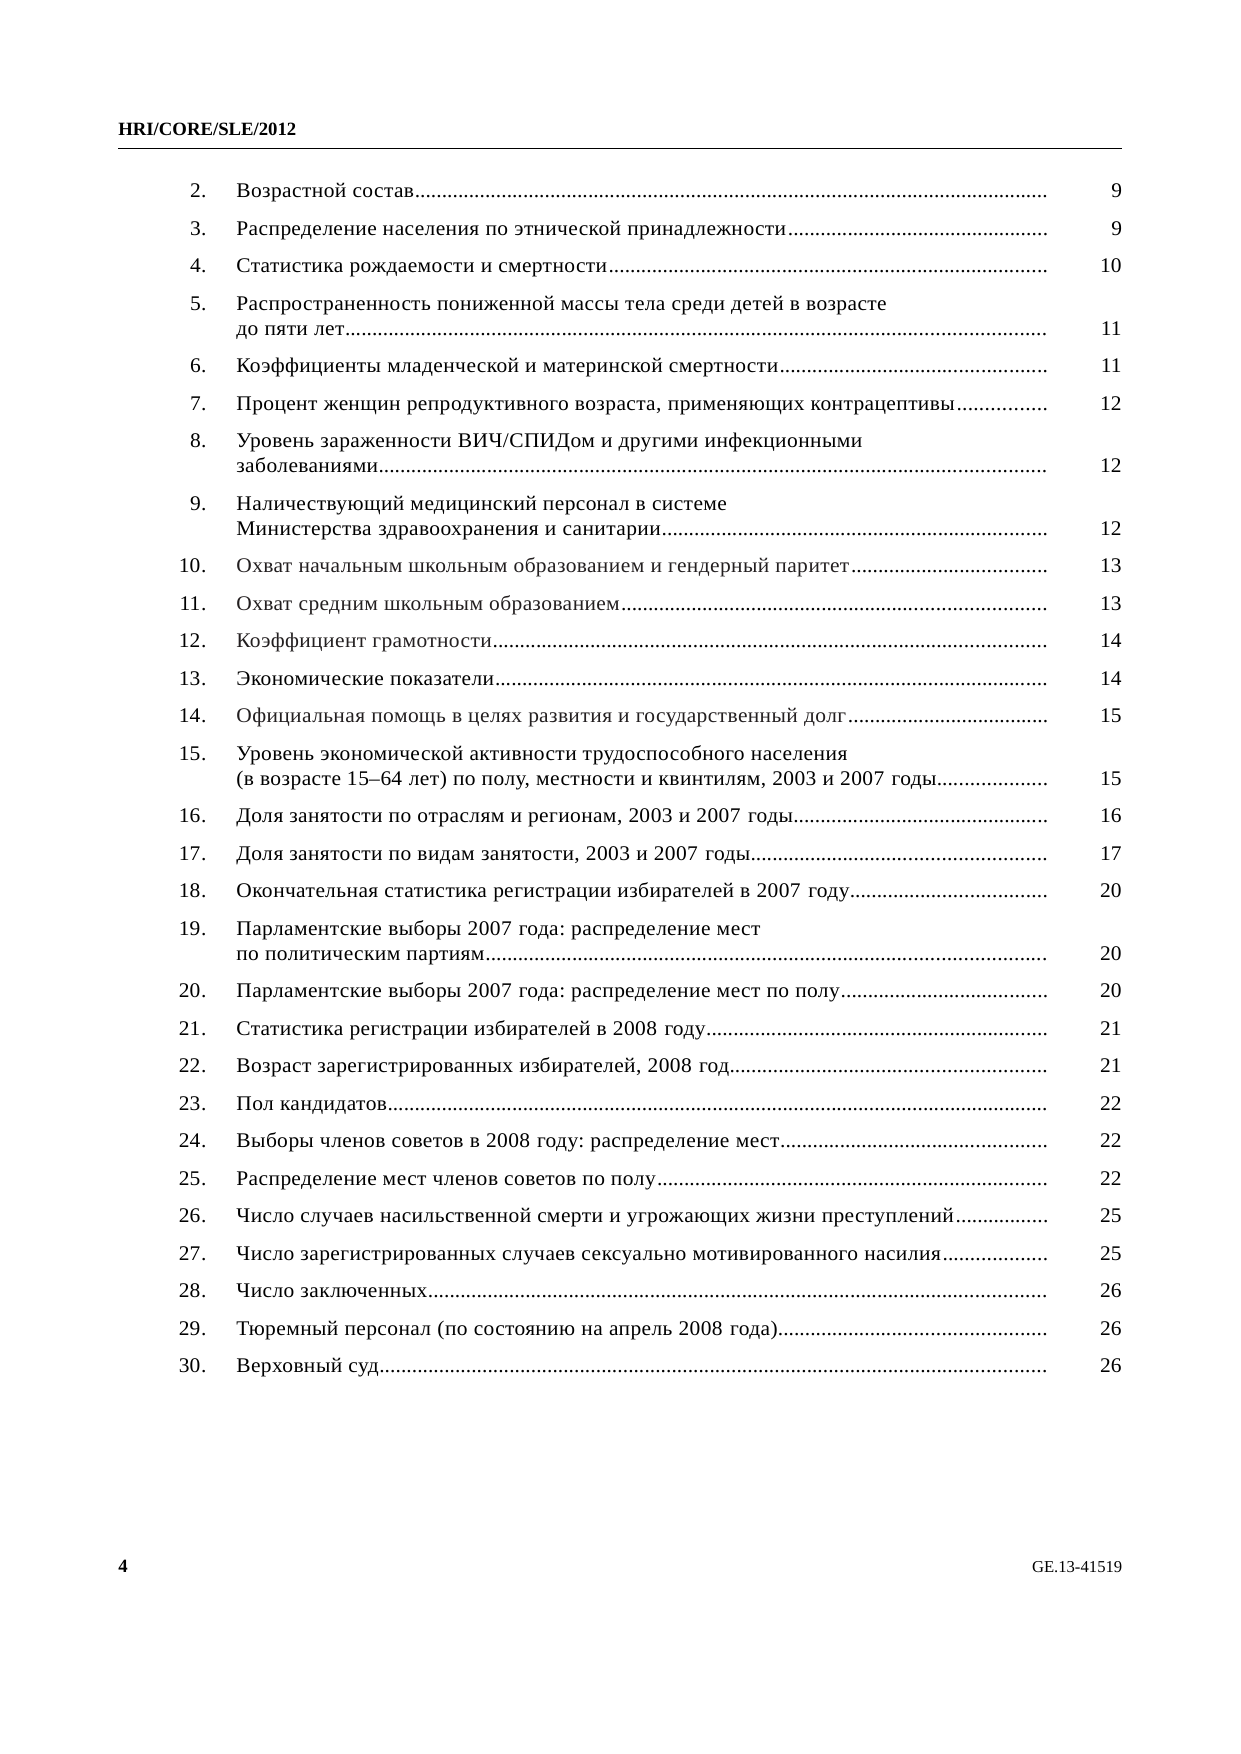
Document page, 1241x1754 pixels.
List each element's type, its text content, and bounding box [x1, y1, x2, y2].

text 7. Процент женщин репродуктивного возраста, применяющих контрацептивы 12 [118, 390, 1122, 415]
text 10. Охват начальным школьным образованием и гендерный паритет 13 [118, 552, 1122, 577]
text 29. Тюремный персонал (по состоянию на апрель 2008 года) 26 [118, 1315, 1122, 1340]
text 30. Верховный суд 26 [118, 1352, 1122, 1377]
text 21. Статистика регистрации избирателей в 2008 году 21 [118, 1015, 1122, 1040]
text 13. Экономические показатели 14 [118, 665, 1122, 690]
text 6. Коэффициенты младенческой и материнской смертности 11 [118, 352, 1122, 377]
text 16. Доля занятости по отраслям и регионам, 2003 и 2007 годы 16 [118, 802, 1122, 827]
text 8. Уровень зараженности ВИЧ/СПИДом и другими инфекционными заболеваниями 12 [118, 427, 1122, 477]
text 22. Возраст зарегистрированных избирателей, 2008 год 21 [118, 1052, 1122, 1077]
text 3. Распределение населения по этнической принадлежности 9 [118, 215, 1122, 240]
text 27. Число зарегистрированных случаев сексуально мотивированного насилия 25 [118, 1240, 1122, 1265]
text 14. Официальная помощь в целях развития и государственный долг 15 [118, 702, 1122, 727]
text 11. Охват средним школьным образованием 13 [118, 590, 1122, 615]
text 2. Возрастной состав 9 [118, 177, 1122, 202]
text 20. Парламентские выборы 2007 года: распределение мест по полу 20 [118, 977, 1122, 1002]
text 17. Доля занятости по видам занятости, 2003 и 2007 годы 17 [118, 840, 1122, 865]
text 23. Пол кандидатов 22 [118, 1090, 1122, 1115]
text 5. Распространенность пониженной массы тела среди детей в возрасте до пяти лет 11 [118, 290, 1122, 340]
text 15. Уровень экономической активности трудоспособного населения (в возрасте 15–64 лет) по полу, местности и квинтилям, 2003 и 2007 годы 15 [118, 740, 1122, 790]
text 24. Выборы членов советов в 2008 году: распределение мест 22 [118, 1127, 1122, 1152]
text 4. Статистика рождаемости и смертности 10 [118, 252, 1122, 277]
text 28. Число заключенных 26 [118, 1277, 1122, 1302]
text 19. Парламентские выборы 2007 года: распределение мест по политическим партиям 20 [118, 915, 1122, 965]
text 25. Распределение мест членов советов по полу 22 [118, 1165, 1122, 1190]
text 18. Окончательная статистика регистрации избирателей в 2007 году 20 [118, 877, 1122, 902]
text 12. Коэффициент грамотности 14 [118, 627, 1122, 652]
text 9. Наличествующий медицинский персонал в системе Министерства здравоохранения и санитарии 12 [118, 490, 1122, 540]
text 26. Число случаев насильственной смерти и угрожающих жизни преступлений 25 [118, 1202, 1122, 1227]
